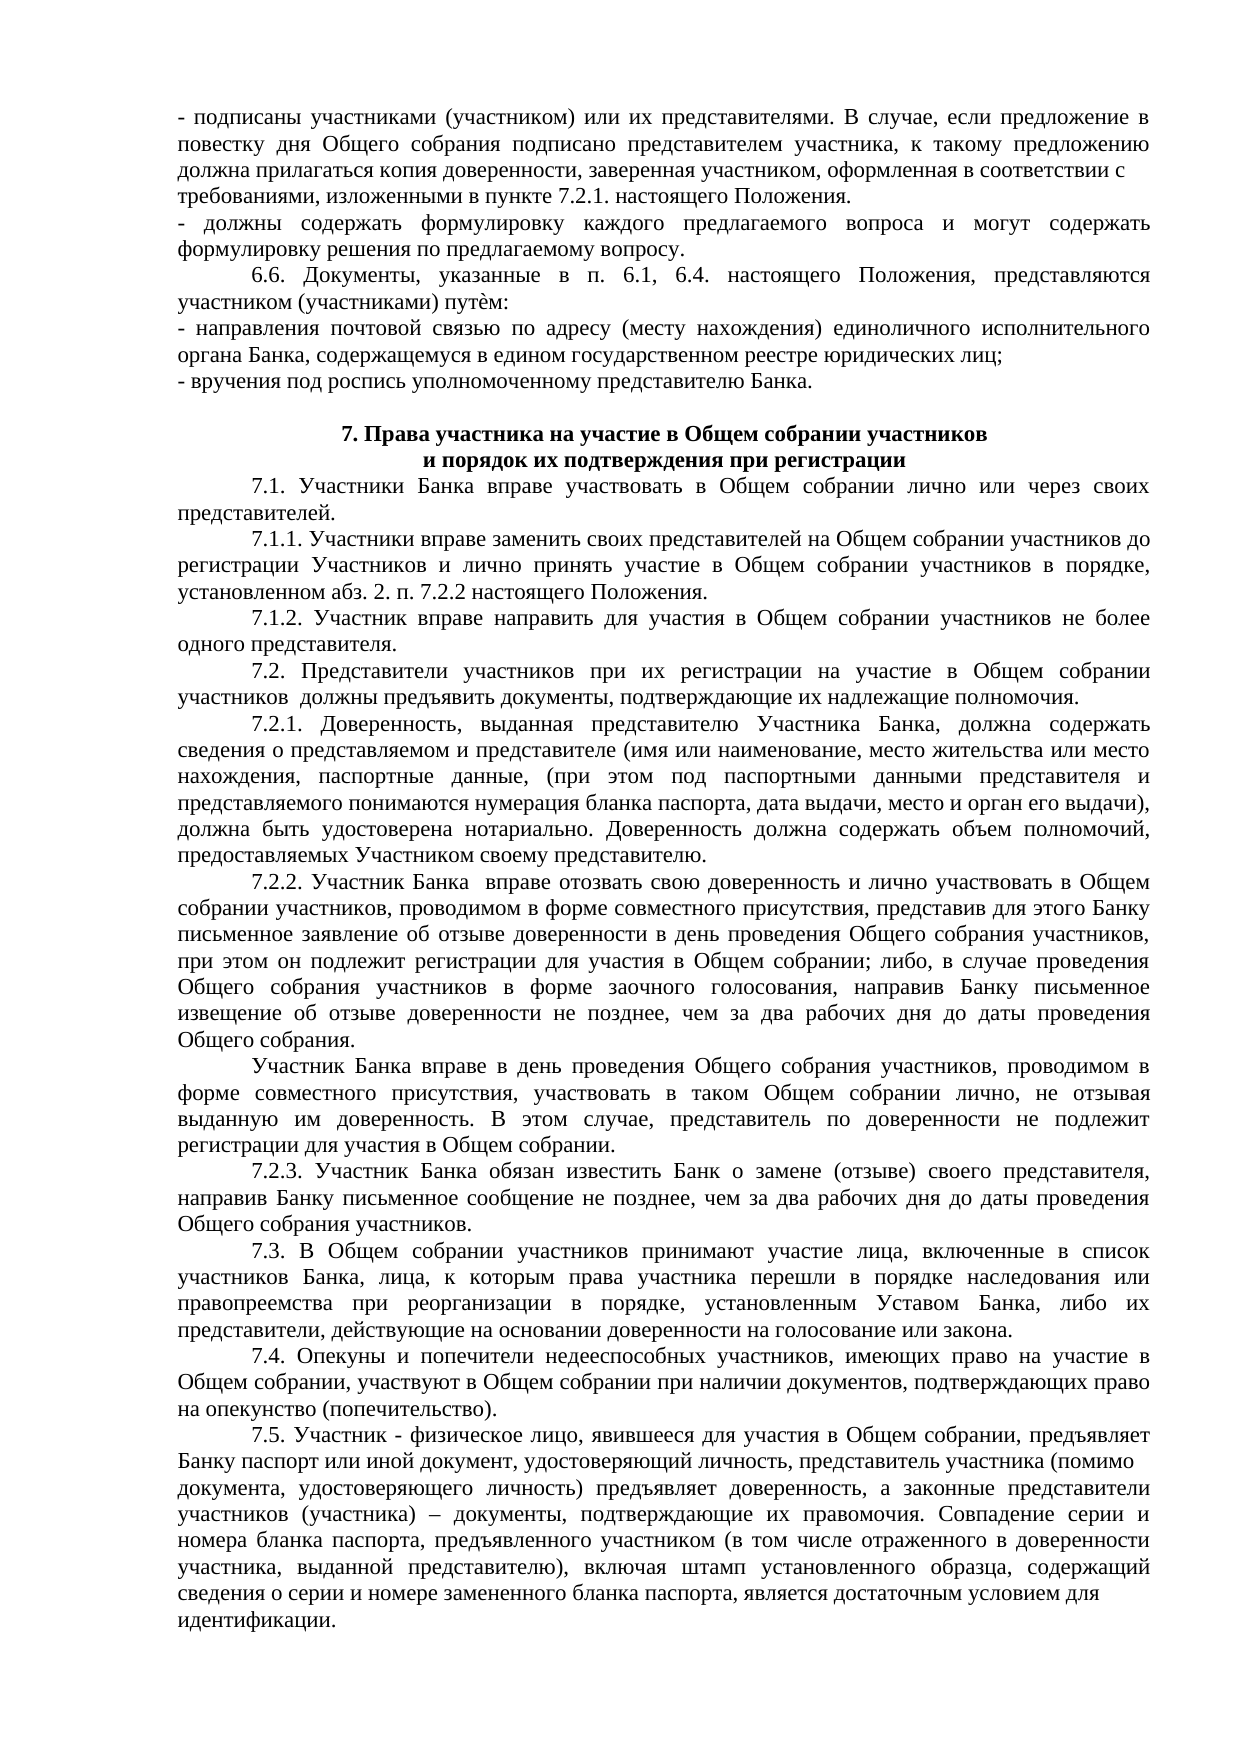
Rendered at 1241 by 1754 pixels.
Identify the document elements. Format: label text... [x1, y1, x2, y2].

text - должны содержать формулировку каждого предлагаемого вопроса и могут содержать формулировку решения по предлагаемому вопросу. [177, 209, 1152, 262]
text 6.6. Документы, указанные в п. 6.1, 6.4. настоящего Положения, представляются участником (участниками) путѐм: [177, 262, 1152, 314]
text 7. Права участника на участие в Общем собрании участников [177, 420, 1152, 446]
text - подписаны участниками (участником) или их представителями. В случае, если предложение в повестку дня Общего собрания подписано представителем участника, к такому предложению должна прилагаться копия доверенности, заверенная участником, оформленная в соответствии с [177, 103, 1152, 182]
text 7.1.1. Участники вправе заменить своих представителей на Общем собрании участников до регистрации Участников и лично принять участие в Общем собрании участников в порядке, установленном абз. 2. п. 7.2.2 настоящего Положения. [177, 525, 1152, 604]
text 7.1.2. Участник вправе направить для участия в Общем собрании участников не более одного представителя. [177, 604, 1152, 657]
text идентификации. [177, 1606, 1152, 1632]
text 7.5. Участник - физическое лицо, явившееся для участия в Общем собрании, предъявляет Банку паспорт или иной документ, удостоверяющий личность, представитель участника (помимо [177, 1421, 1152, 1474]
text документа, удостоверяющего личность) предъявляет доверенность, а законные представители участников (участника) – документы, подтверждающие их правомочия. Совпадение серии и номера бланка паспорта, предъявленного участником (в том числе отраженного в доверенности участника, выданной представителю), включая штамп установленного образца, содержащий сведения о серии и номере замененного бланка паспорта, является достаточным условием для [177, 1474, 1152, 1606]
text Участник Банка вправе в день проведения Общего собрания участников, проводимом в форме совместного присутствия, участвовать в таком Общем собрании лично, не отзывая выданную им доверенность. В этом случае, представитель по доверенности не подлежит регистрации для участия в Общем собрании. [177, 1052, 1152, 1158]
text 7.2.2. Участник Банка вправе отозвать свою доверенность и лично участвовать в Общем собрании участников, проводимом в форме совместного присутствия, представив для этого Банку письменное заявление об отзыве доверенности в день проведения Общего собрания участников, при этом он подлежит регистрации для участия в Общем собрании; либо, в случае проведения Общего собрания участников в форме заочного голосования, направив Банку письменное извещение об отзыве доверенности не позднее, чем за два рабочих дня до даты проведения Общего собрания. [177, 868, 1152, 1052]
text 7.1. Участники Банка вправе участвовать в Общем собрании лично или через своих представителей. [177, 472, 1152, 525]
text 7.2. Представители участников при их регистрации на участие в Общем собрании участников должны предъявить документы, подтверждающие их надлежащие полномочия. [177, 657, 1152, 709]
text 7.3. В Общем собрании участников принимают участие лица, включенные в список участников Банка, лица, к которым права участника перешли в порядке наследования или правопреемства при реорганизации в порядке, установленным Уставом Банка, либо их представители, действующие на основании доверенности на голосование или закона. [177, 1237, 1152, 1342]
text 7.4. Опекуны и попечители недееспособных участников, имеющих право на участие в Общем собрании, участвуют в Общем собрании при наличии документов, подтверждающих право на опекунство (попечительство). [177, 1342, 1152, 1421]
text - направления почтовой связью по адресу (месту нахождения) единоличного исполнительного органа Банка, содержащемуся в едином государственном реестре юридических лиц; [177, 314, 1152, 367]
text - вручения под роспись уполномоченному представителю Банка. [177, 367, 1152, 393]
text 7.2.3. Участник Банка обязан известить Банк о замене (отзыве) своего представителя, направив Банку письменное сообщение не позднее, чем за два рабочих дня до даты проведения Общего собрания участников. [177, 1158, 1152, 1237]
text 7.2.1. Доверенность, выданная представителю Участника Банка, должна содержать сведения о представляемом и представителе (имя или наименование, место жительства или место нахождения, паспортные данные, (при этом под паспортными данными представителя и представляемого понимаются нумерация бланка паспорта, дата выдачи, место и орган его выдачи), должна быть удостоверена нотариально. Доверенность должна содержать объем полномочий, предоставляемых Участником своему представителю. [177, 709, 1152, 868]
text требованиями, изложенными в пункте 7.2.1. настоящего Положения. [177, 182, 1152, 209]
text и порядок их подтверждения при регистрации [177, 446, 1152, 472]
